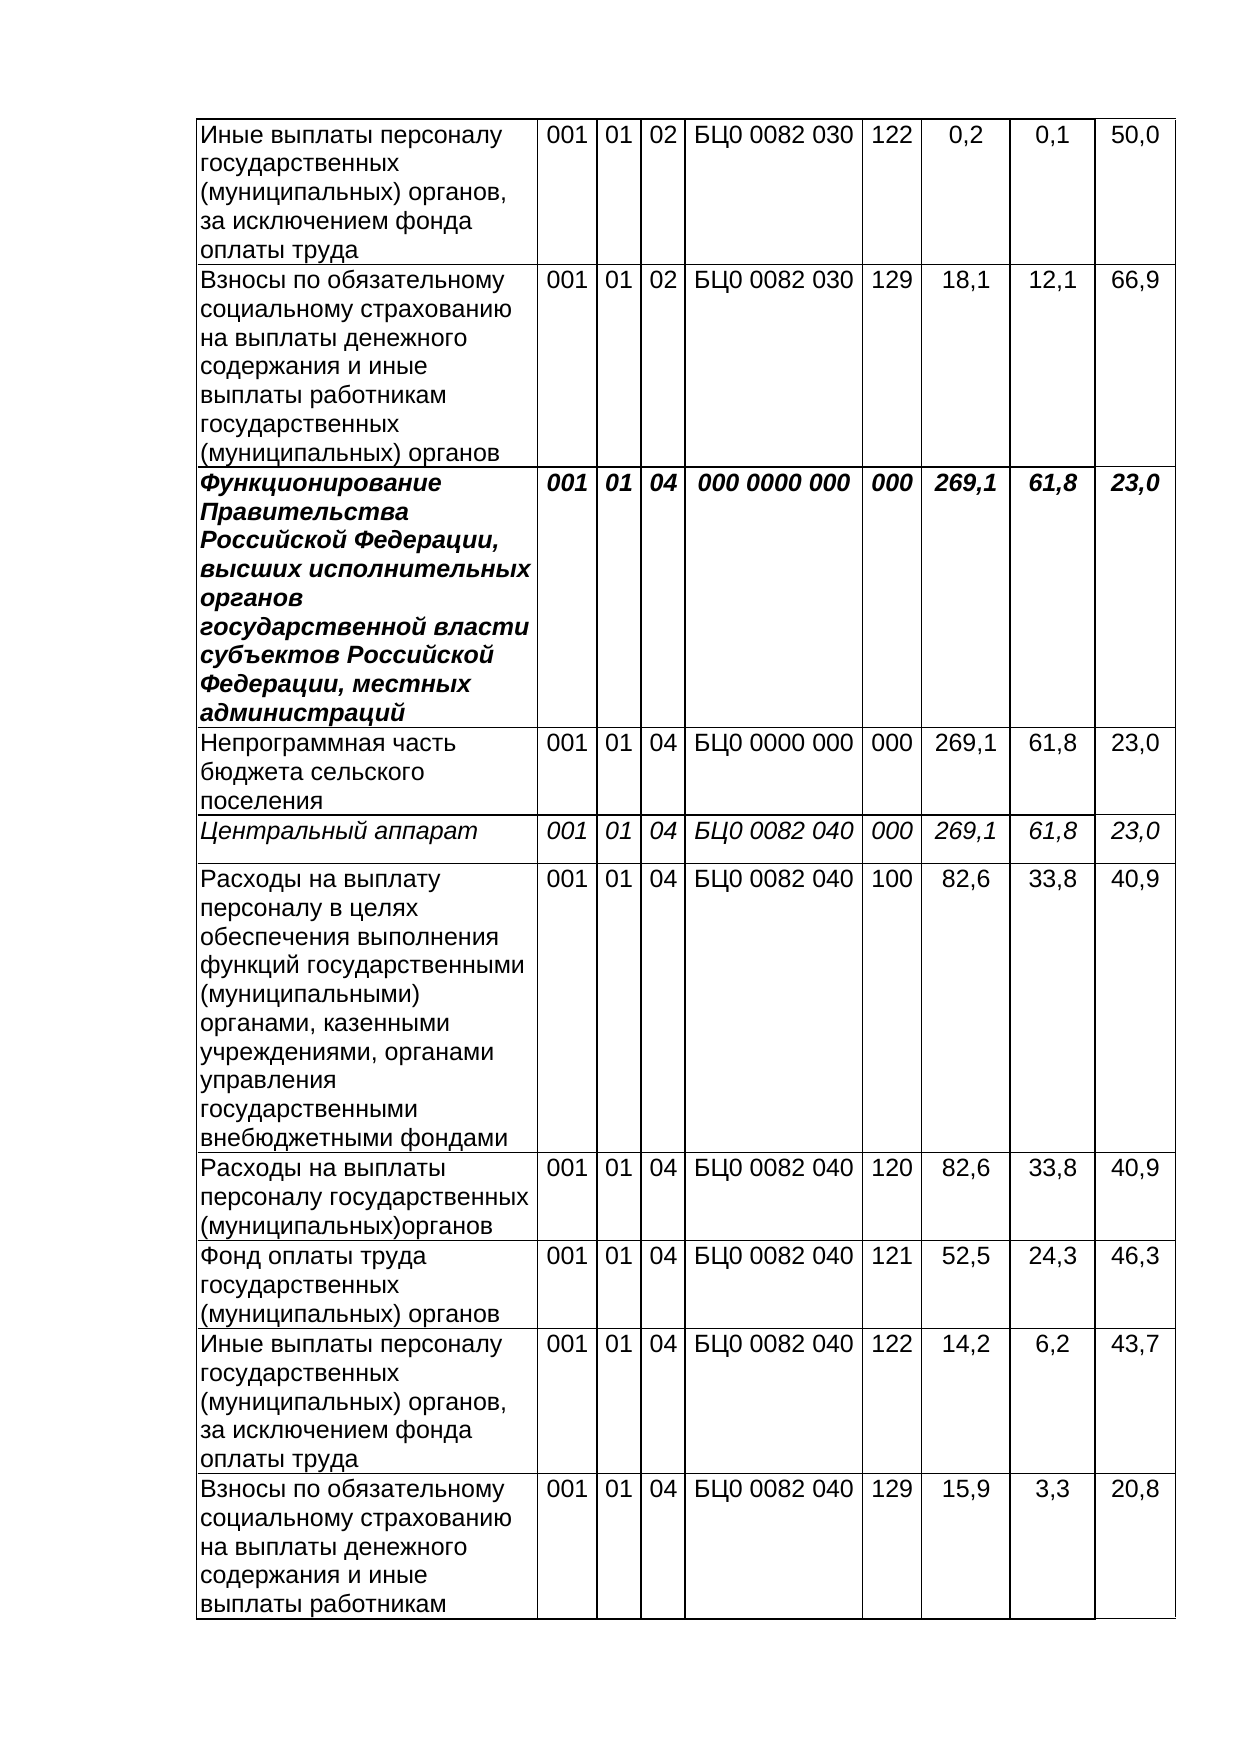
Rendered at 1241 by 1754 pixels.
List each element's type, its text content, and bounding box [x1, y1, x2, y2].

table_cell 100 [863, 864, 921, 1152]
table_cell Расходы на выплаты персоналу государственных (муниципальных)органов [197, 1153, 537, 1239]
table_cell Центральный аппарат [197, 815, 537, 863]
table_cell 000 [863, 816, 921, 863]
table_cell 6,2 [1011, 1329, 1094, 1473]
table_cell 01 [598, 1153, 640, 1239]
table_cell 04 [642, 1241, 684, 1327]
table_cell Иные выплаты персоналу государственных (муниципальных) органов, за исключением фонда оплаты труда [197, 1329, 537, 1473]
table_cell 61,8 [1011, 728, 1094, 814]
table_cell БЦ0 0082 040 [686, 1474, 862, 1618]
table_cell 001 [538, 1329, 596, 1473]
table_cell БЦ0 0082 040 [686, 1241, 862, 1327]
table_cell 01 [598, 468, 640, 727]
table_cell БЦ0 0082 030 [686, 265, 862, 466]
table_cell 40,9 [1096, 1153, 1175, 1239]
table_cell 001 [538, 265, 596, 466]
table_cell 61,8 [1011, 816, 1094, 863]
table_cell 001 [538, 1474, 596, 1618]
table_cell 001 [538, 728, 596, 814]
table_cell 01 [598, 120, 640, 263]
table_cell 04 [642, 864, 684, 1152]
table_cell 3,3 [1011, 1474, 1094, 1618]
table_cell 01 [598, 1329, 640, 1473]
table_cell 01 [598, 1474, 640, 1618]
table_cell 04 [642, 468, 684, 727]
table_cell 01 [598, 816, 640, 863]
table_cell 122 [863, 120, 921, 263]
table_cell 43,7 [1096, 1329, 1175, 1473]
table_cell БЦ0 0082 040 [686, 1153, 862, 1239]
table_cell 001 [538, 864, 596, 1152]
table_cell 04 [642, 1474, 684, 1618]
table_cell 20,8 [1096, 1474, 1176, 1618]
table_cell 01 [598, 864, 640, 1152]
table_cell 50,0 [1096, 119, 1175, 263]
table_cell 40,9 [1096, 864, 1175, 1152]
table_cell 24,3 [1011, 1241, 1094, 1327]
table_cell Расходы на выплату персоналу в целях обеспечения выполнения функций государственными (муниципальными) органами, казенными учреждениями, органами управления государственными внебюджетными фондами [197, 864, 537, 1152]
table_cell 82,6 [922, 864, 1009, 1152]
table_cell 001 [538, 120, 596, 263]
table_cell БЦ0 0082 030 [686, 120, 862, 263]
table_cell БЦ0 0082 040 [686, 1329, 862, 1473]
table_cell Фонд оплаты труда государственных (муниципальных) органов [197, 1241, 537, 1327]
table_cell Непрограммная часть бюджета сельского поселения [197, 728, 537, 814]
table_cell 04 [642, 728, 684, 814]
table_cell 15,9 [922, 1474, 1009, 1618]
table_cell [197, 1474, 537, 1618]
table_cell 120 [863, 1153, 921, 1239]
table_cell Иные выплаты персоналу государственных (муниципальных) органов, за исключением фонда оплаты труда [197, 120, 537, 263]
table_cell 82,6 [922, 1153, 1009, 1239]
table_cell 269,1 [922, 728, 1009, 814]
table_cell 02 [642, 265, 684, 466]
table_cell 0,1 [1011, 120, 1094, 263]
table_cell 66,9 [1096, 265, 1175, 466]
table_cell 04 [642, 1329, 684, 1473]
table_cell 129 [863, 265, 921, 466]
table_cell 001 [538, 816, 596, 863]
table_cell 121 [863, 1241, 921, 1327]
table_cell 129 [863, 1474, 921, 1618]
table_cell 01 [598, 728, 640, 814]
table_cell 01 [598, 265, 640, 466]
table_cell 61,8 [1011, 468, 1094, 727]
table_cell 33,8 [1011, 1153, 1094, 1239]
table_cell 269,1 [922, 816, 1009, 863]
table_cell 12,1 [1011, 265, 1094, 466]
table_cell 122 [863, 1329, 921, 1473]
table_cell БЦ0 0082 040 [686, 864, 862, 1152]
table_cell 001 [538, 1241, 596, 1327]
table_cell 000 [863, 468, 921, 727]
table_cell БЦ0 0000 000 [686, 728, 862, 814]
table_cell 000 0000 000 [686, 468, 862, 727]
table_cell 04 [642, 1153, 684, 1239]
table_cell 33,8 [1011, 864, 1094, 1152]
table_cell 18,1 [922, 265, 1009, 466]
table_cell 04 [642, 816, 684, 863]
table_cell 001 [538, 1153, 596, 1239]
table_cell 14,2 [922, 1329, 1009, 1473]
table_cell 52,5 [922, 1241, 1009, 1327]
table_cell Взносы по обязательному социальному страхованию на выплаты денежного содержания и иные выплаты работникам государственных (муниципальных) органов [197, 265, 537, 466]
table_cell 269,1 [922, 468, 1009, 727]
table_cell БЦ0 0082 040 [686, 816, 862, 863]
table_cell 02 [642, 120, 684, 263]
table_cell 01 [598, 1241, 640, 1327]
table_cell 46,3 [1096, 1241, 1175, 1327]
table_cell 23,0 [1096, 815, 1175, 863]
table_cell 001 [538, 468, 596, 727]
table_cell 000 [863, 728, 921, 814]
table_cell Функционирование Правительства Российской Федерации, высших исполнительных органов государственной власти субъектов Российской Федерации, местных администраций [197, 467, 537, 727]
table_cell 23,0 [1096, 467, 1175, 727]
table_cell 23,0 [1096, 728, 1175, 814]
table_cell 0,2 [922, 120, 1009, 263]
